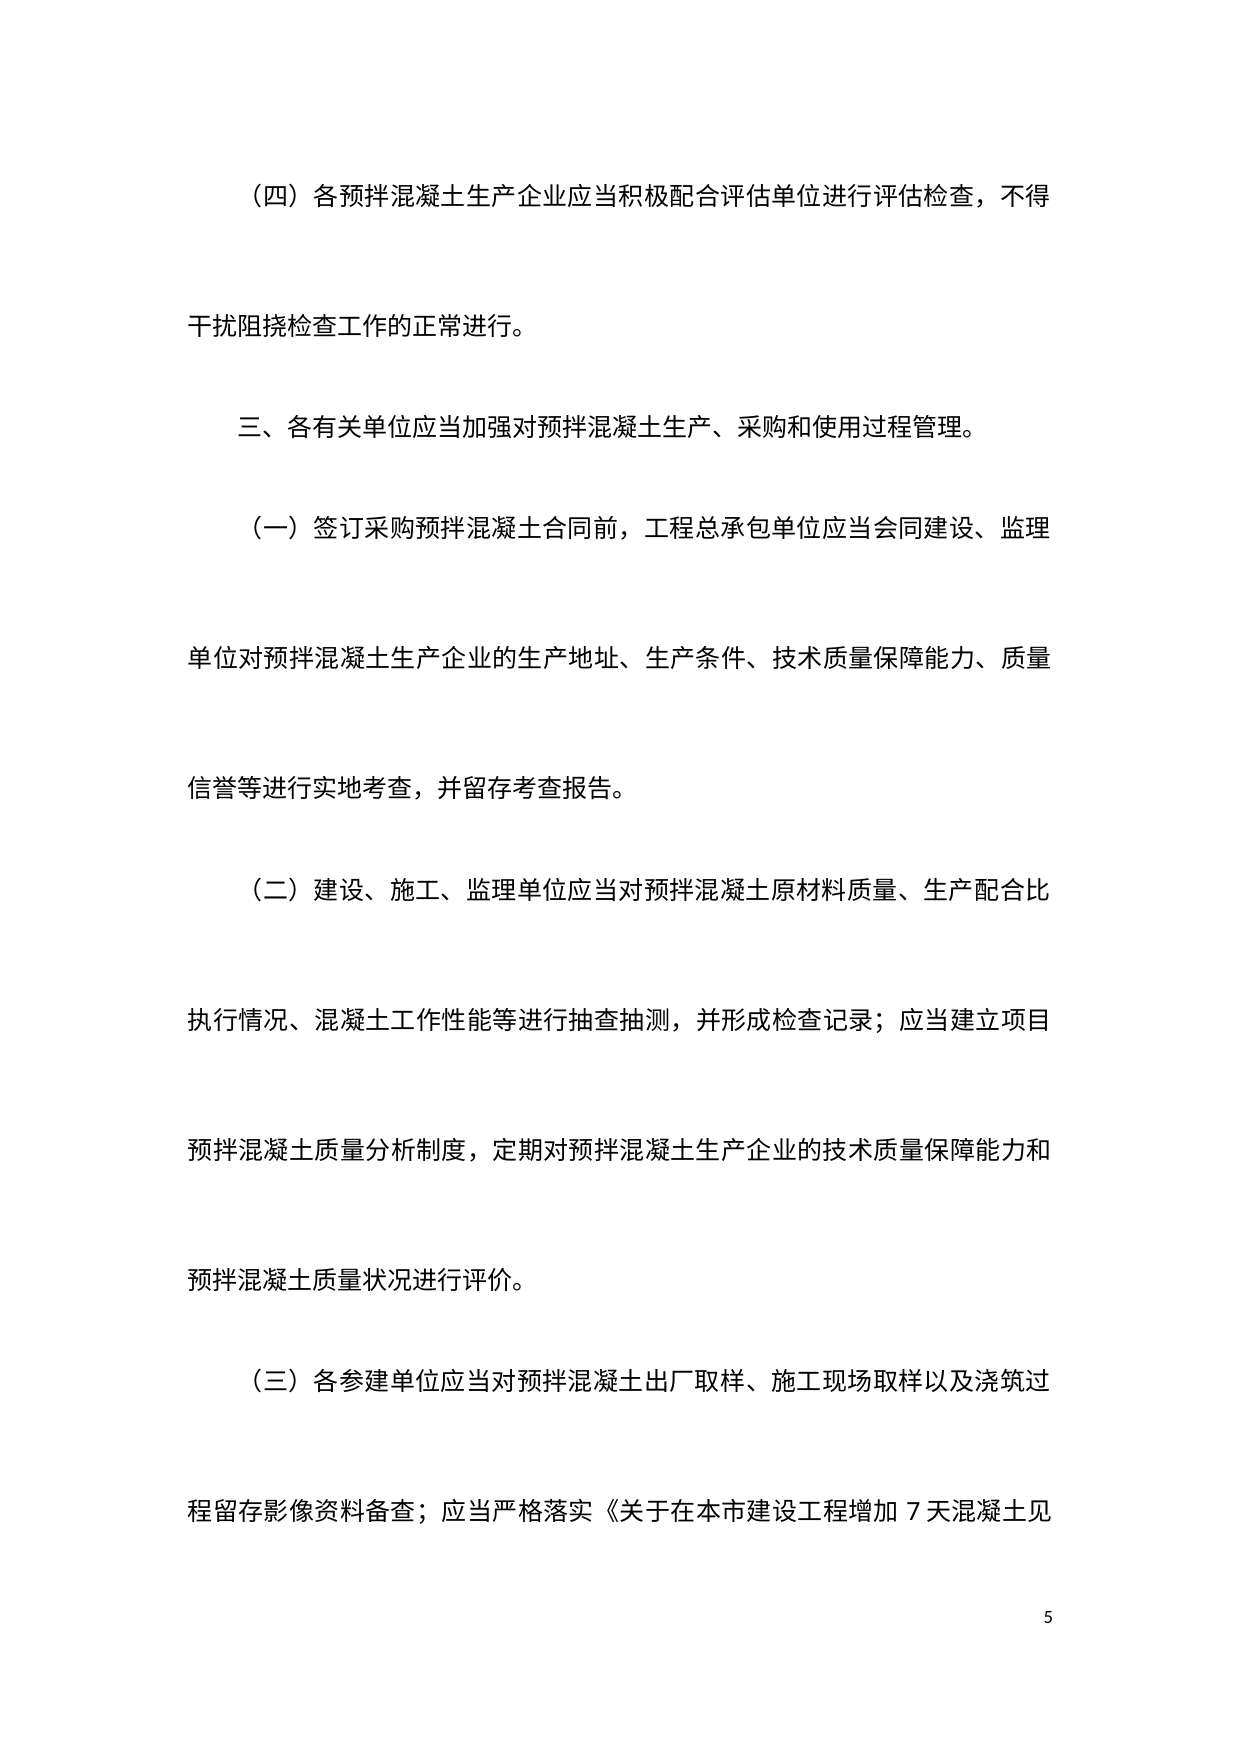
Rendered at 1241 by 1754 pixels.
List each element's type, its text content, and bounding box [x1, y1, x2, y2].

text （四）各预拌混凝土生产企业应当积极配合评估单位进行评估检查，不得干扰阻挠检查工作的正常进行。 [187, 162, 1053, 357]
text 三、各有关单位应当加强对预拌混凝土生产、采购和使用过程管理。 [187, 393, 1053, 458]
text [187, 1347, 1053, 1542]
text （一）签订采购预拌混凝土合同前，工程总承包单位应当会同建设、监理单位对预拌混凝土生产企业的生产地址、生产条件、技术质量保障能力、质量信誉等进行实地考查，并留存考查报告。 [187, 494, 1053, 819]
text （二）建设、施工、监理单位应当对预拌混凝土原材料质量、生产配合比执行情况、混凝土工作性能等进行抽查抽测，并形成检查记录；应当建立项目预拌混凝土质量分析制度，定期对预拌混凝土生产企业的技术质量保障能力和预拌混凝土质量状况进行评价。 [187, 856, 1053, 1311]
